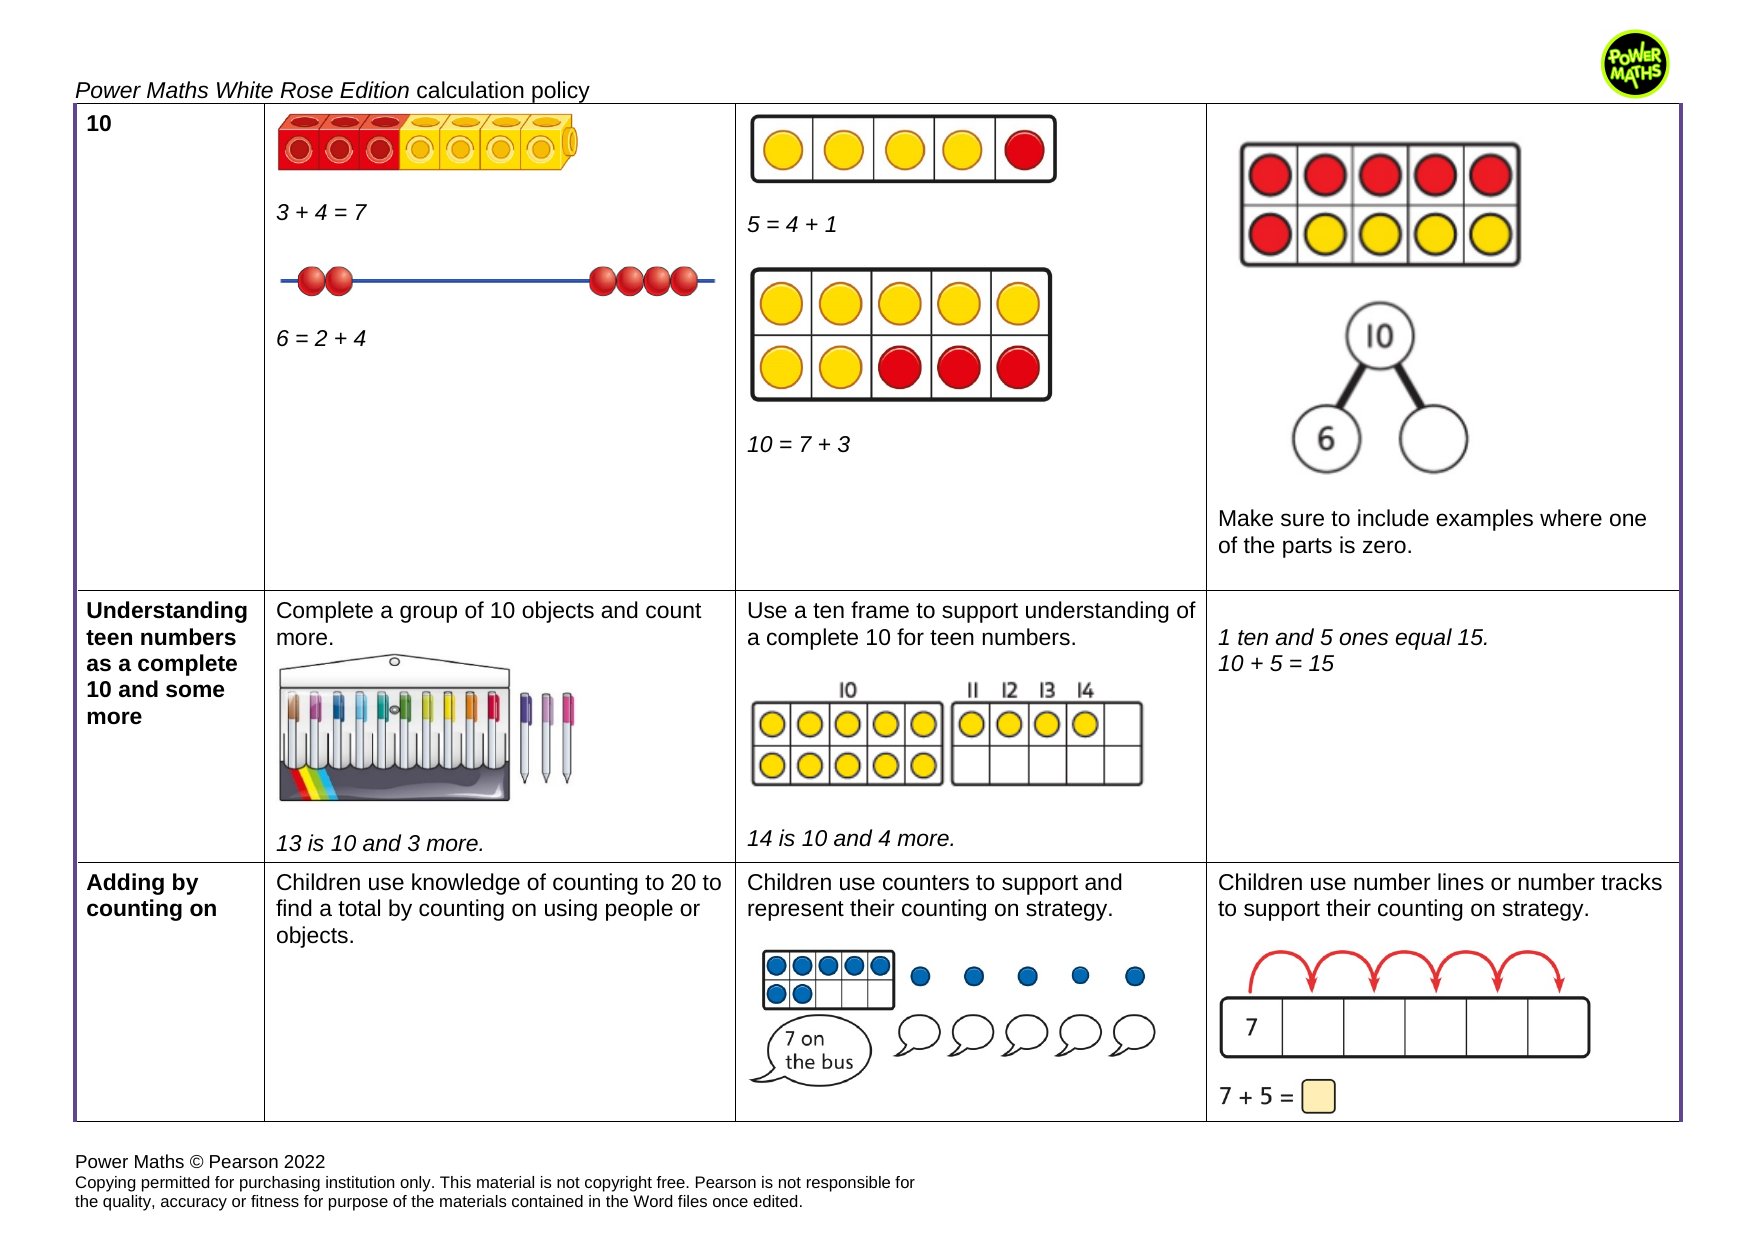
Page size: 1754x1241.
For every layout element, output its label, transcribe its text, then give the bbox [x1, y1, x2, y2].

table_cell Understanding teen numbers as a complete 10 and some more [77, 591, 264, 862]
picture [746, 110, 1061, 186]
table_cell 1 ten and 5 ones equal 15. 10 + 5 = 15 [1207, 591, 1679, 862]
picture [275, 110, 581, 173]
table_cell Use a ten frame to support understanding of a complete 10 for teen numbers. 14 is 10 and 4 more. [736, 591, 1206, 862]
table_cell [77, 104, 264, 590]
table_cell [265, 863, 735, 1121]
picture [1217, 110, 1545, 506]
table_cell Complete a group of 10 objects and count more. 13 is 10 and 3 more. [265, 591, 735, 862]
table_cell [1207, 863, 1679, 1121]
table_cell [265, 104, 735, 590]
picture [1217, 947, 1593, 1116]
picture [275, 251, 725, 299]
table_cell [77, 863, 264, 1121]
picture [746, 947, 1157, 1089]
picture [1601, 29, 1670, 99]
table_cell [1207, 104, 1679, 590]
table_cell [736, 104, 1206, 590]
picture [746, 264, 1055, 405]
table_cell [736, 863, 1206, 1121]
picture [275, 650, 578, 804]
picture [746, 676, 1157, 799]
